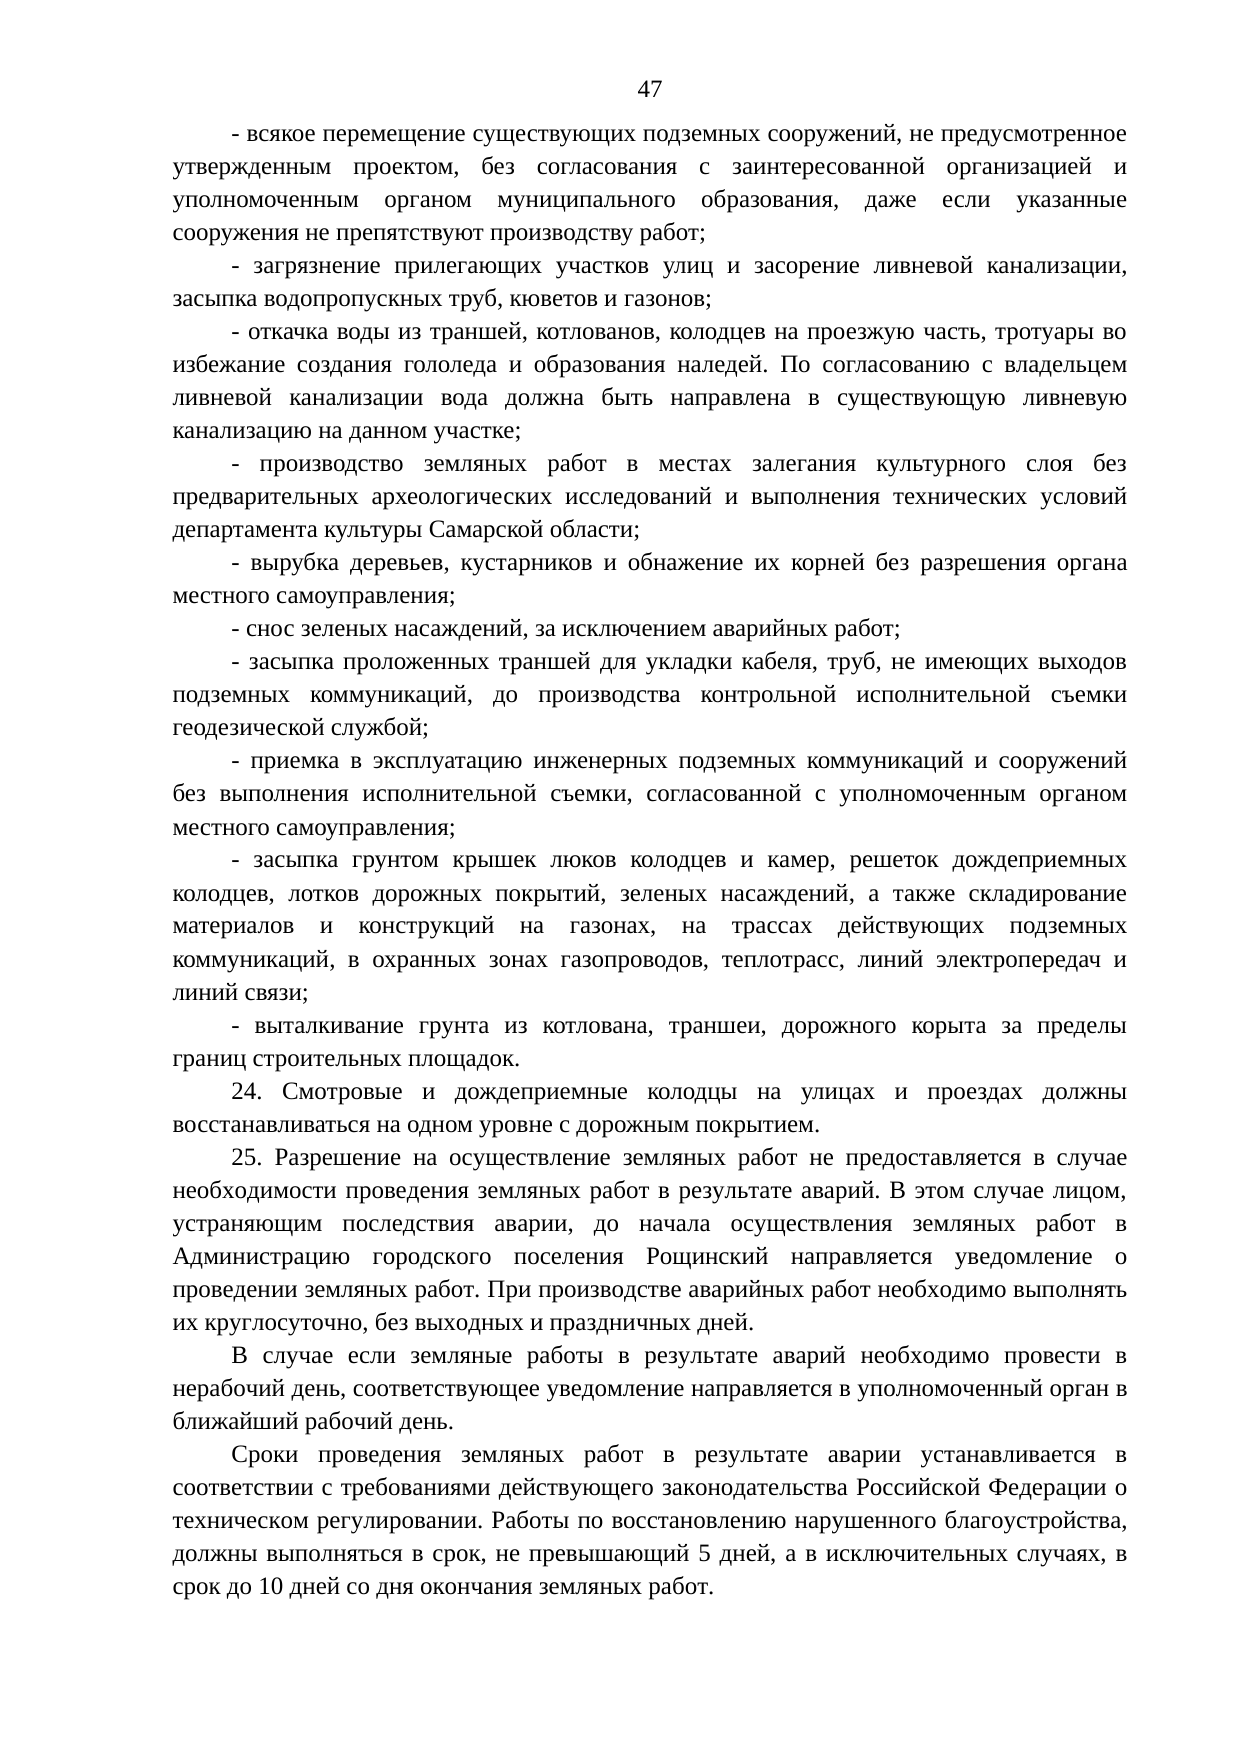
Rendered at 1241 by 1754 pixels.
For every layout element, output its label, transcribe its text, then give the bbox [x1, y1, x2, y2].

text - всякое перемещение существующих подземных сооружений, не предусмотренное утвержденным проектом, без согласования с заинтересованной организацией и уполномоченным органом муниципального образования, даже если указанные сооружения не препятствуют производству работ; [172, 118, 1128, 246]
text 24. Смотровые и дождеприемные колодцы на улицах и проездах должны восстанавливаться на одном уровне с дорожным покрытием. [172, 1076, 1128, 1137]
text - засыпка грунтом крышек люков колодцев и камер, решеток дождеприемных колодцев, лотков дорожных покрытий, зеленых насаждений, а также складирование материалов и конструкций на газонах, на трассах действующих подземных коммуникаций, в охранных зонах газопроводов, теплотрасс, линий электропередач и линий связи; [172, 844, 1128, 1005]
text - производство земляных работ в местах залегания культурного слоя без предварительных археологических исследований и выполнения технических условий департамента культуры Самарской области; [172, 448, 1128, 543]
text - откачка воды из траншей, котлованов, колодцев на проезжую часть, тротуары во избежание создания гололеда и образования наледей. По согласованию с владельцем ливневой канализации вода должна быть направлена в существующую ливневую канализацию на данном участке; [172, 316, 1128, 444]
text Сроки проведения земляных работ в результате аварии устанавливается в соответствии с требованиями действующего законодательства Российской Федерации о техническом регулировании. Работы по восстановлению нарушенного благоустройства, должны выполняться в срок, не превышающий 5 дней, а в исключительных случаях, в срок до 10 дней со дня окончания земляных работ. [172, 1439, 1128, 1600]
text В случае если земляные работы в результате аварий необходимо провести в нерабочий день, соответствующее уведомление направляется в уполномоченный орган в ближайший рабочий день. [172, 1340, 1128, 1435]
text - засыпка проложенных траншей для укладки кабеля, труб, не имеющих выходов подземных коммуникаций, до производства контрольной исполнительной съемки геодезической службой; [172, 646, 1128, 741]
text 25. Разрешение на осуществление земляных работ не предоставляется в случае необходимости проведения земляных работ в результате аварий. В этом случае лицом, устраняющим последствия аварии, до начала осуществления земляных работ в Администрацию городского поселения Рощинский направляется уведомление о проведении земляных работ. При производстве аварийных работ необходимо выполнять их круглосуточно, без выходных и праздничных дней. [172, 1142, 1128, 1336]
text - снос зеленых насаждений, за исключением аварийных работ; [172, 613, 1128, 642]
text - вырубка деревьев, кустарников и обнажение их корней без разрешения органа местного самоуправления; [172, 547, 1128, 609]
text - загрязнение прилегающих участков улиц и засорение ливневой канализации, засыпка водопропускных труб, кюветов и газонов; [172, 250, 1128, 312]
text - выталкивание грунта из котлована, траншеи, дорожного корыта за пределы границ строительных площадок. [172, 1010, 1128, 1071]
text - приемка в эксплуатацию инженерных подземных коммуникаций и сооружений без выполнения исполнительной съемки, согласованной с уполномоченным органом местного самоуправления; [172, 746, 1128, 840]
